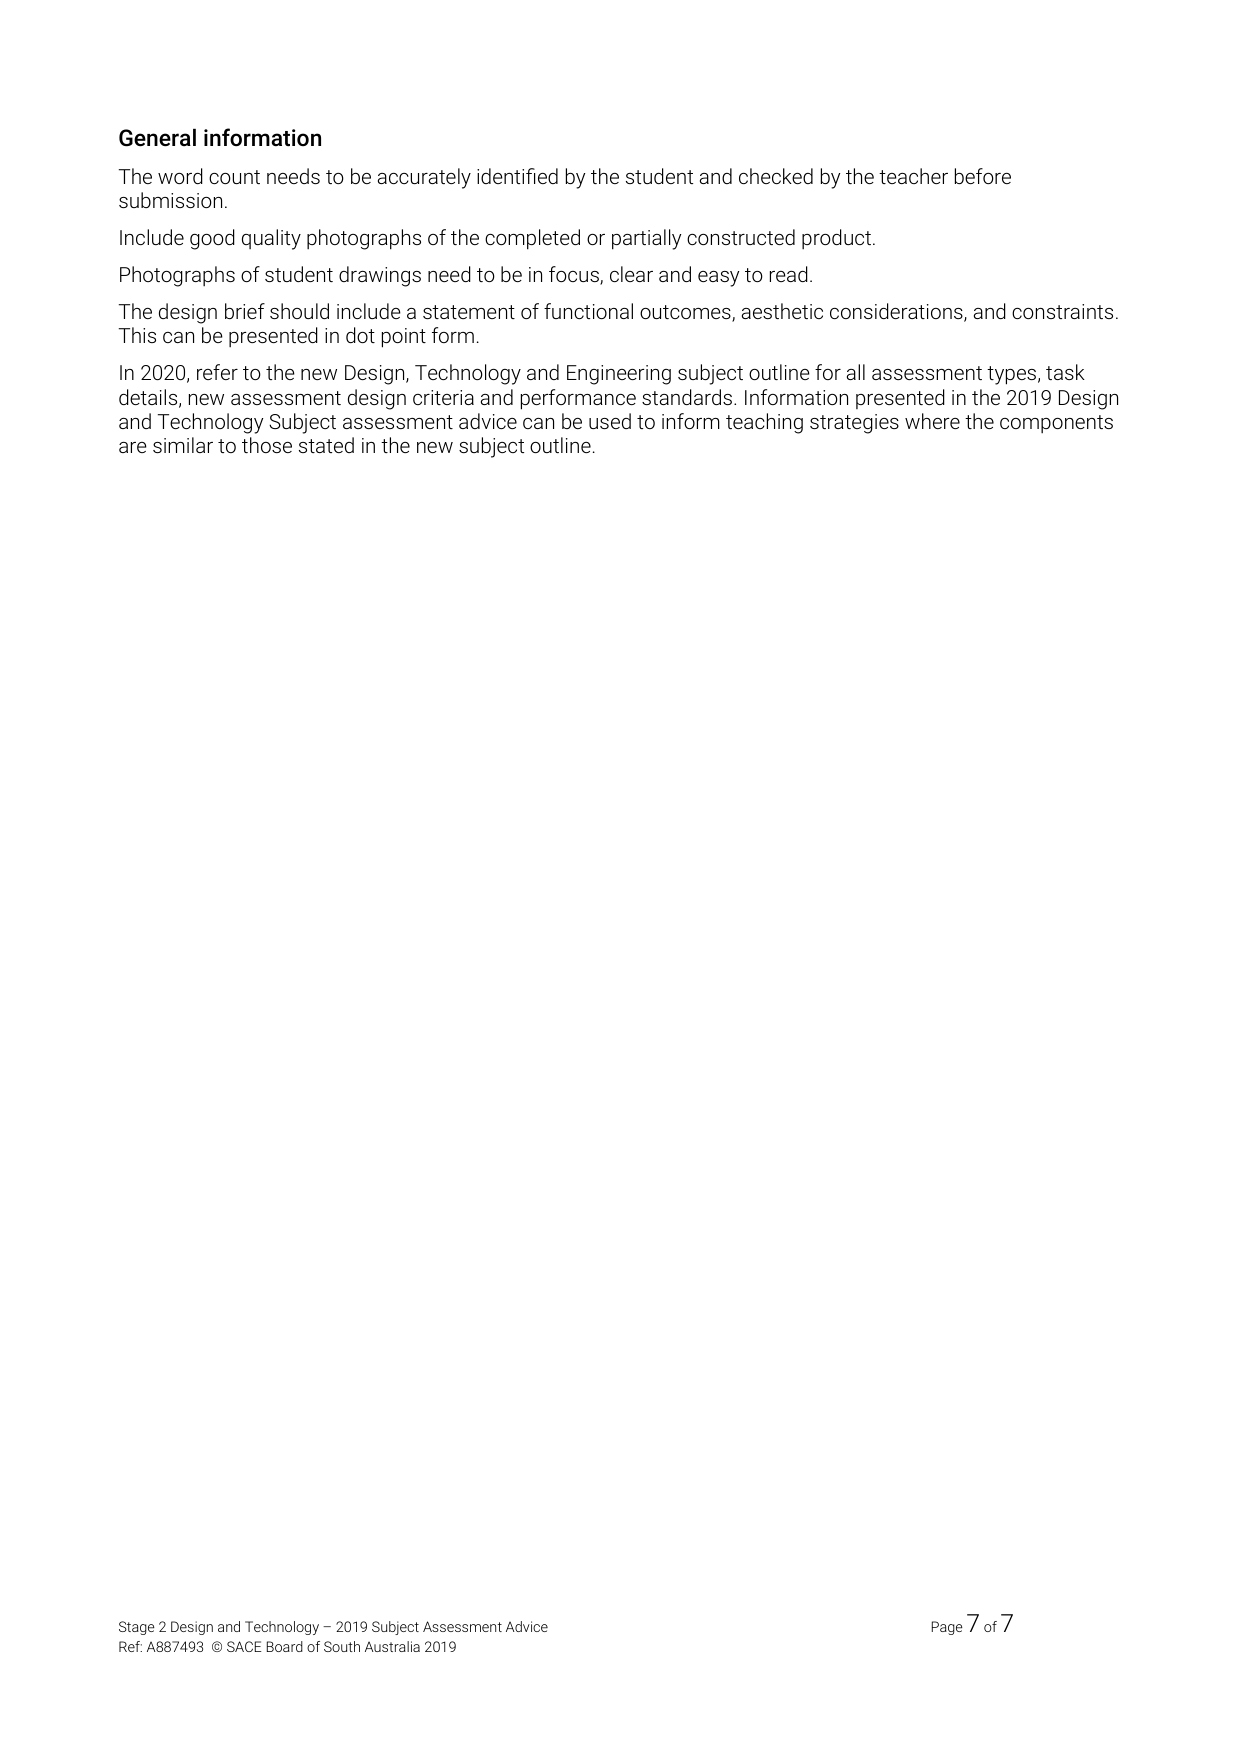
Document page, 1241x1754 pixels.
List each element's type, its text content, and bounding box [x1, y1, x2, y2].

text Photographs of student drawings need to be in focus, clear and easy to read. [118, 263, 1122, 287]
text In 2020, refer to the new Design, Technology and Engineering subject outline for all assessment types, task details, new assessment design criteria and performance standards. Information presented in the 2019 Design and Technology Subject assessment advice can be used to inform teaching strategies where the components are similar to those stated in the new subject outline. [118, 361, 1122, 459]
text The word count needs to be accurately identified by the student and checked by the teacher before submission. [118, 165, 1122, 214]
text The design brief should include a statement of functional outcomes, aesthetic considerations, and constraints. This can be presented in dot point form. [118, 300, 1122, 349]
subtitle General information [118, 126, 1122, 152]
text Include good quality photographs of the completed or partially constructed product. [118, 226, 1122, 251]
